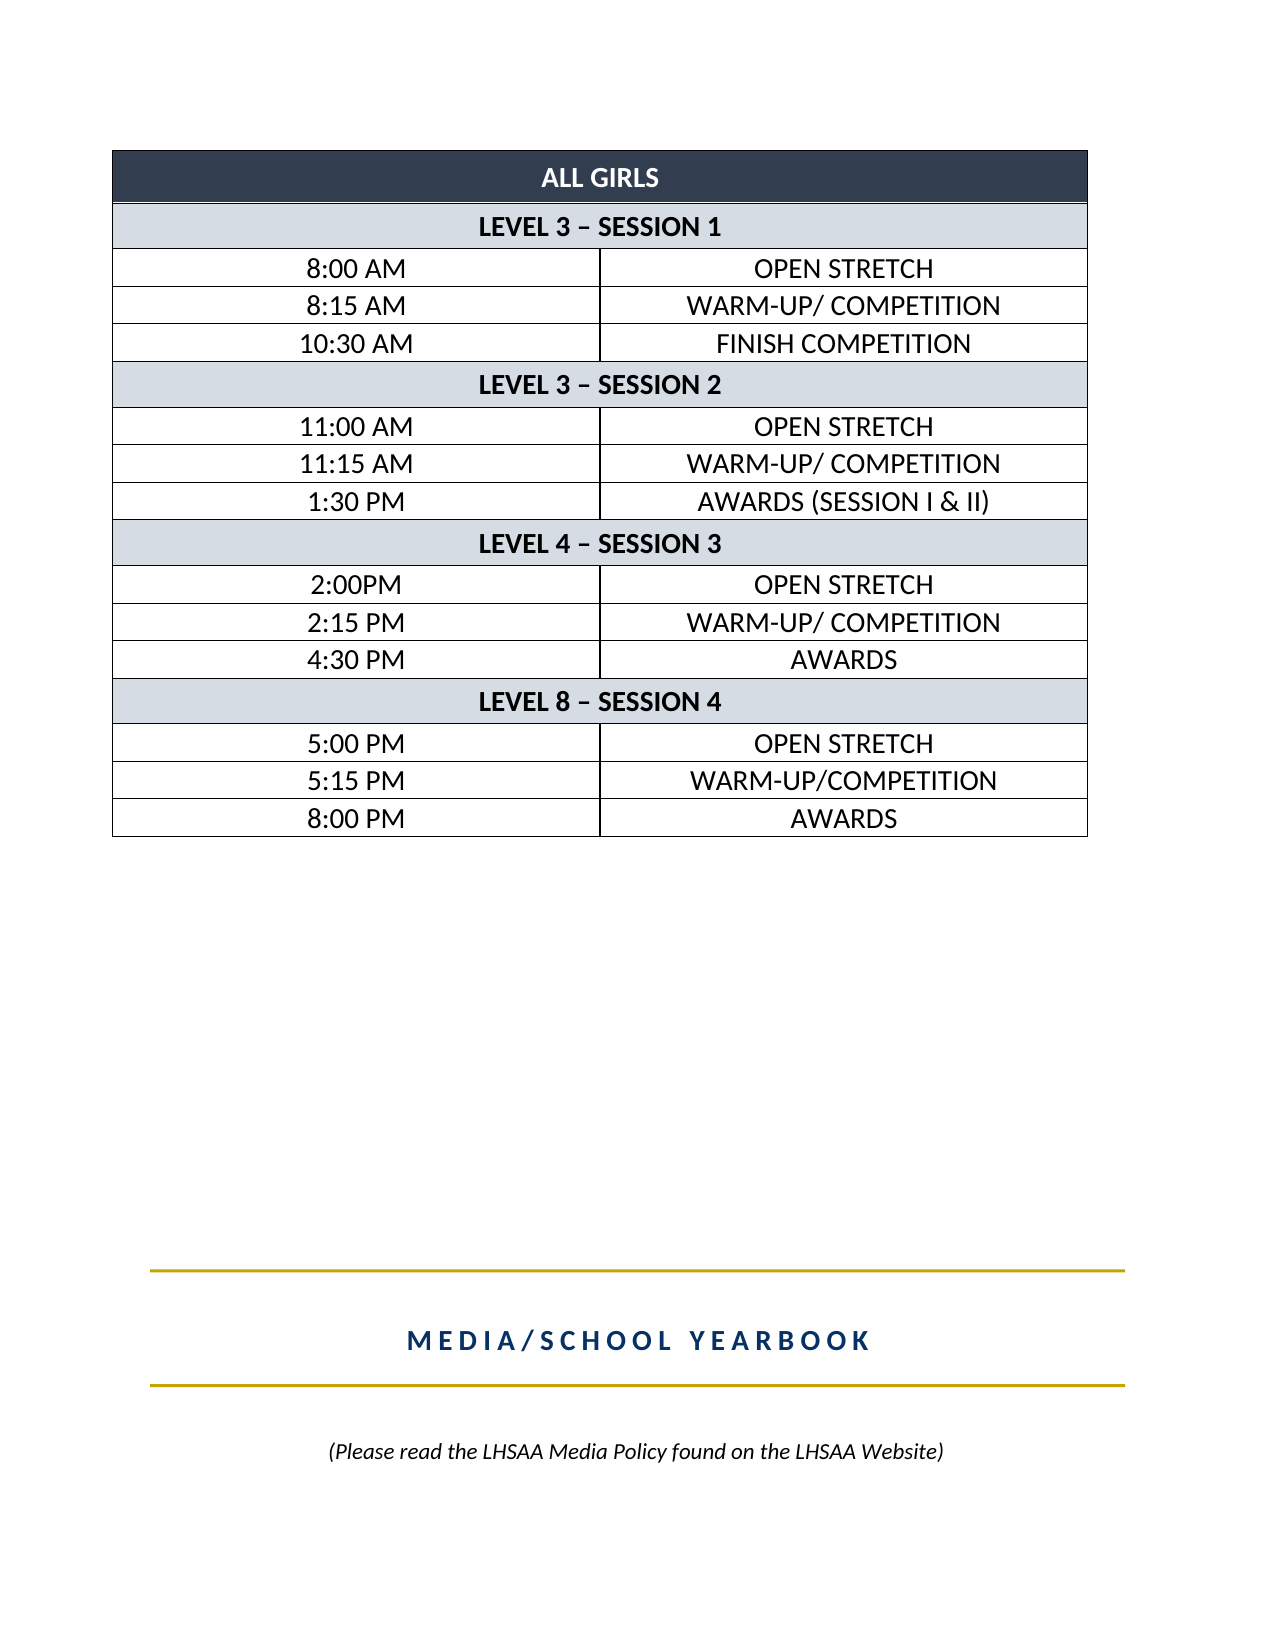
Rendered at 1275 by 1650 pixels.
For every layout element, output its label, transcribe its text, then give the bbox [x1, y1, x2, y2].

table_cell WARM-UP/ COMPETITION [601, 287, 1087, 323]
table_cell OPEN STRETCH [601, 724, 1087, 761]
table_cell 4:30 PM [113, 641, 599, 677]
table_cell LEVEL 3 – SESSION 1 [113, 204, 1087, 248]
table_cell 8:00 PM [113, 799, 599, 836]
table_cell AWARDS (SESSION I & II) [601, 483, 1087, 519]
table_cell 1:30 PM [113, 483, 599, 519]
table_cell WARM-UP/ COMPETITION [601, 445, 1087, 482]
table_cell 5:00 PM [113, 724, 599, 761]
text (Please read the LHSAA Media Policy found on the LHSAA Website) [150, 1437, 1125, 1465]
table_cell AWARDS [601, 799, 1087, 836]
table_cell OPEN STRETCH [601, 408, 1087, 444]
table_cell 2:15 PM [113, 604, 599, 640]
table_cell OPEN STRETCH [601, 566, 1087, 602]
table_cell LEVEL 3 – SESSION 2 [113, 362, 1087, 407]
table_cell OPEN STRETCH [601, 249, 1087, 286]
table_cell 10:30 AM [113, 324, 599, 361]
table_cell WARM-UP/ COMPETITION [601, 604, 1087, 640]
table_header ALL GIRLS [113, 151, 1087, 202]
table_cell 5:15 PM [113, 762, 599, 798]
table_cell 8:00 AM [113, 249, 599, 286]
table_cell AWARDS [601, 641, 1087, 677]
table_cell 8:15 AM [113, 287, 599, 323]
table_cell WARM-UP/COMPETITION [601, 762, 1087, 798]
text media/school yearbook [150, 1322, 1125, 1358]
table_cell FINISH COMPETITION [601, 324, 1087, 361]
table_cell LEVEL 8 – SESSION 4 [113, 679, 1087, 723]
table_cell LEVEL 4 – SESSION 3 [113, 520, 1087, 565]
table_cell 2:00PM [113, 566, 599, 602]
table_cell 11:15 AM [113, 445, 599, 482]
table_cell 11:00 AM [113, 408, 599, 444]
